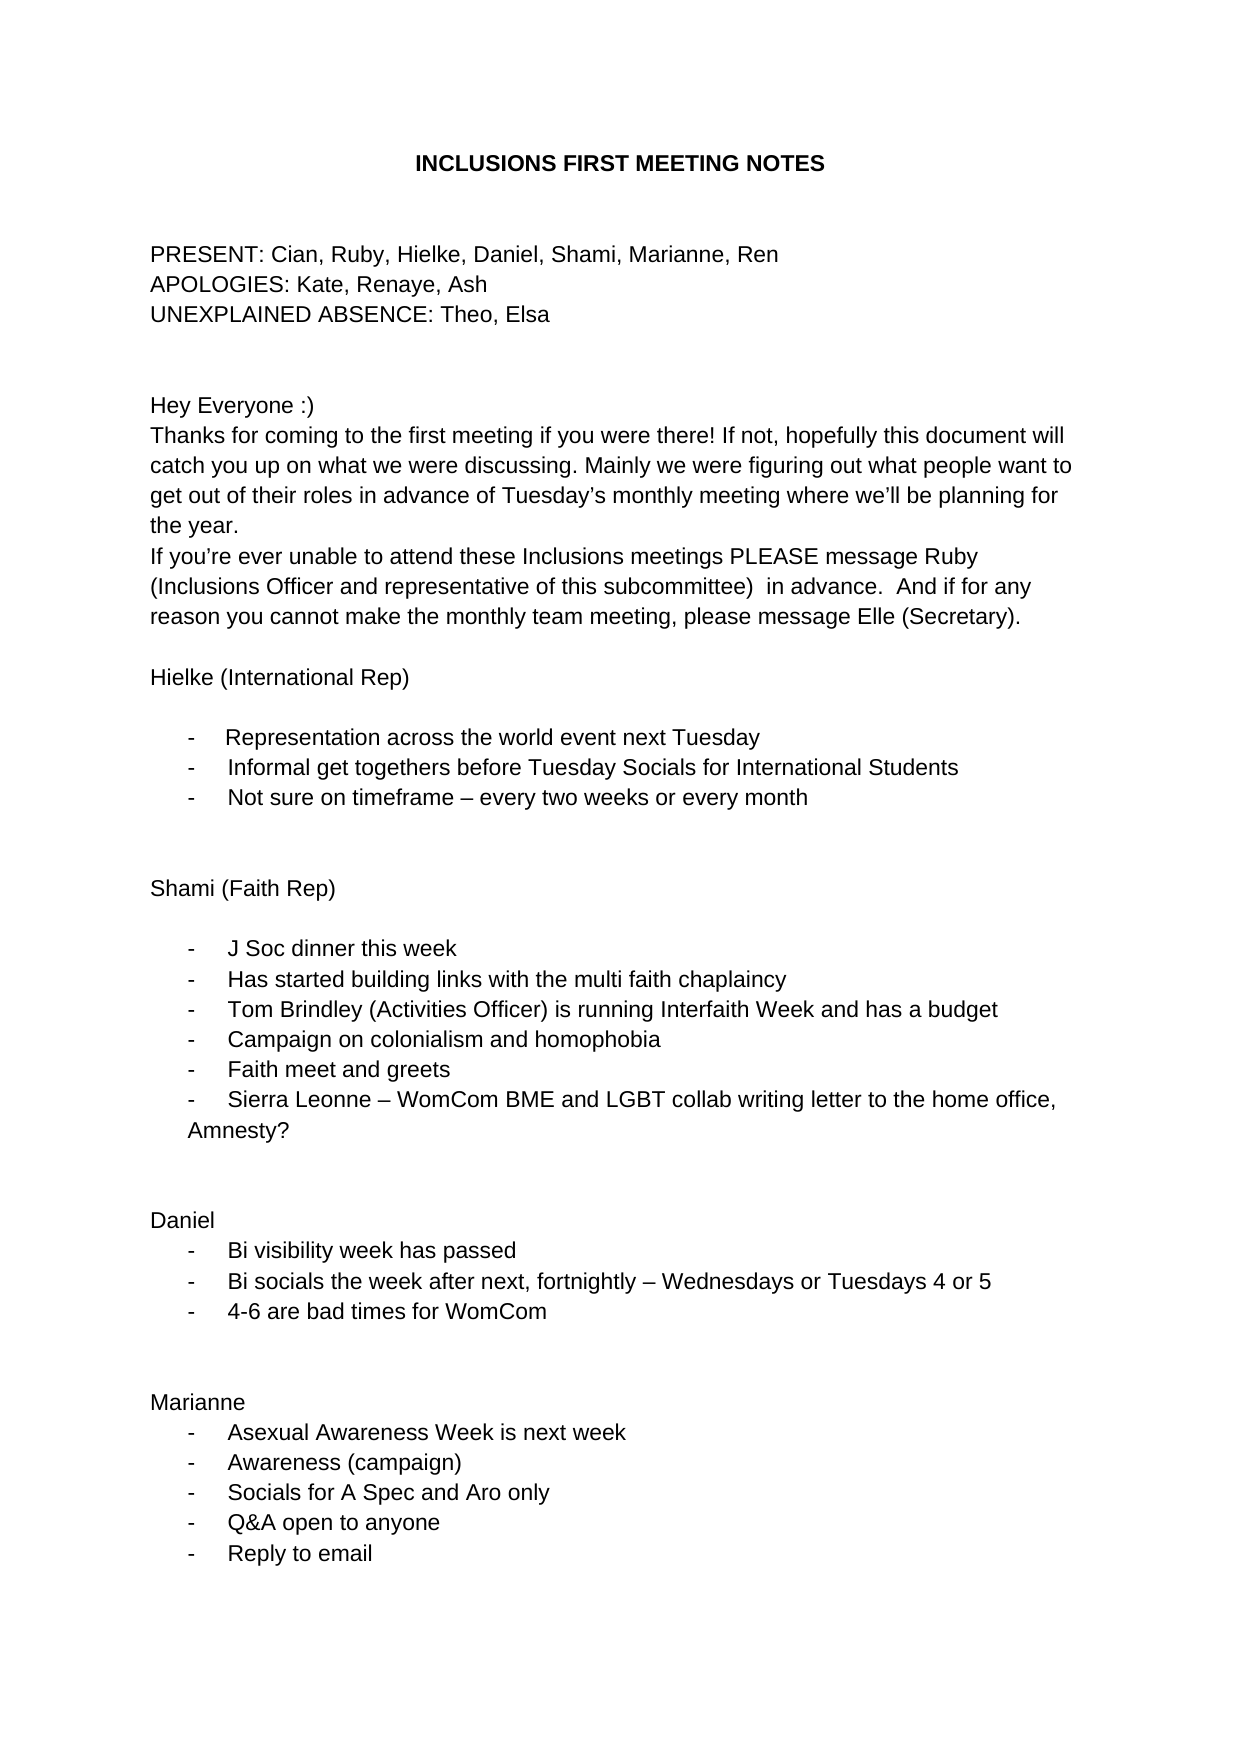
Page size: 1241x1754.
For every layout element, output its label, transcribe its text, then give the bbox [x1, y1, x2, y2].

text Thanks for coming to the first meeting if you were there! If not, hopefully this document will catch you up on what we were discussing. Mainly we were figuring out what people want to get out of their roles in advance of Tuesday’s monthly meeting where we’ll be planning for the year. [150, 422, 1090, 539]
text - Bi visibility week has passed [187, 1237, 1090, 1264]
text Hey Everyone :) [150, 392, 1090, 418]
text PRESENT: Cian, Ruby, Hielke, Daniel, Shami, Marianne, Ren [150, 241, 1090, 267]
text Hielke (International Rep) [150, 663, 1090, 690]
text Marianne [150, 1388, 1090, 1415]
text INCLUSIONS FIRST MEETING NOTES [150, 150, 1090, 176]
text - Awareness (campaign) [187, 1449, 1090, 1475]
text - J Soc dinner this week [187, 935, 1090, 962]
text - Bi socials the week after next, fortnightly – Wednesdays or Tuesdays 4 or 5 [187, 1268, 1090, 1294]
text - 4-6 are bad times for WomCom [187, 1298, 1090, 1324]
text APOLOGIES: Kate, Renaye, Ash [150, 271, 1090, 297]
text - Asexual Awareness Week is next week [187, 1419, 1090, 1445]
text - Informal get togethers before Tuesday Socials for International Students [187, 754, 1090, 781]
text Daniel [150, 1207, 1090, 1234]
text - Reply to email [187, 1539, 1090, 1566]
text - Faith meet and greets [187, 1056, 1090, 1083]
text - Sierra Leonne – WomCom BME and LGBT collab writing letter to the home office, Amnesty? [187, 1086, 1090, 1143]
text - Socials for A Spec and Aro only [187, 1479, 1090, 1506]
text - Q&A open to anyone [187, 1509, 1090, 1536]
text - Tom Brindley (Activities Officer) is running Interfaith Week and has a budget [187, 996, 1090, 1022]
text UNEXPLAINED ABSENCE: Theo, Elsa [150, 301, 1090, 327]
text If you’re ever unable to attend these Inclusions meetings PLEASE message Ruby (Inclusions Officer and representative of this subcommittee) in advance. And if for any reason you cannot make the monthly team meeting, please message Elle (Secretary). [150, 543, 1090, 629]
text Shami (Faith Rep) [150, 875, 1090, 901]
text - Representation across the world event next Tuesday [187, 724, 1090, 750]
text - Campaign on colonialism and homophobia [187, 1026, 1090, 1052]
text - Has started building links with the multi faith chaplaincy [187, 966, 1090, 992]
text - Not sure on timeframe – every two weeks or every month [187, 784, 1090, 811]
